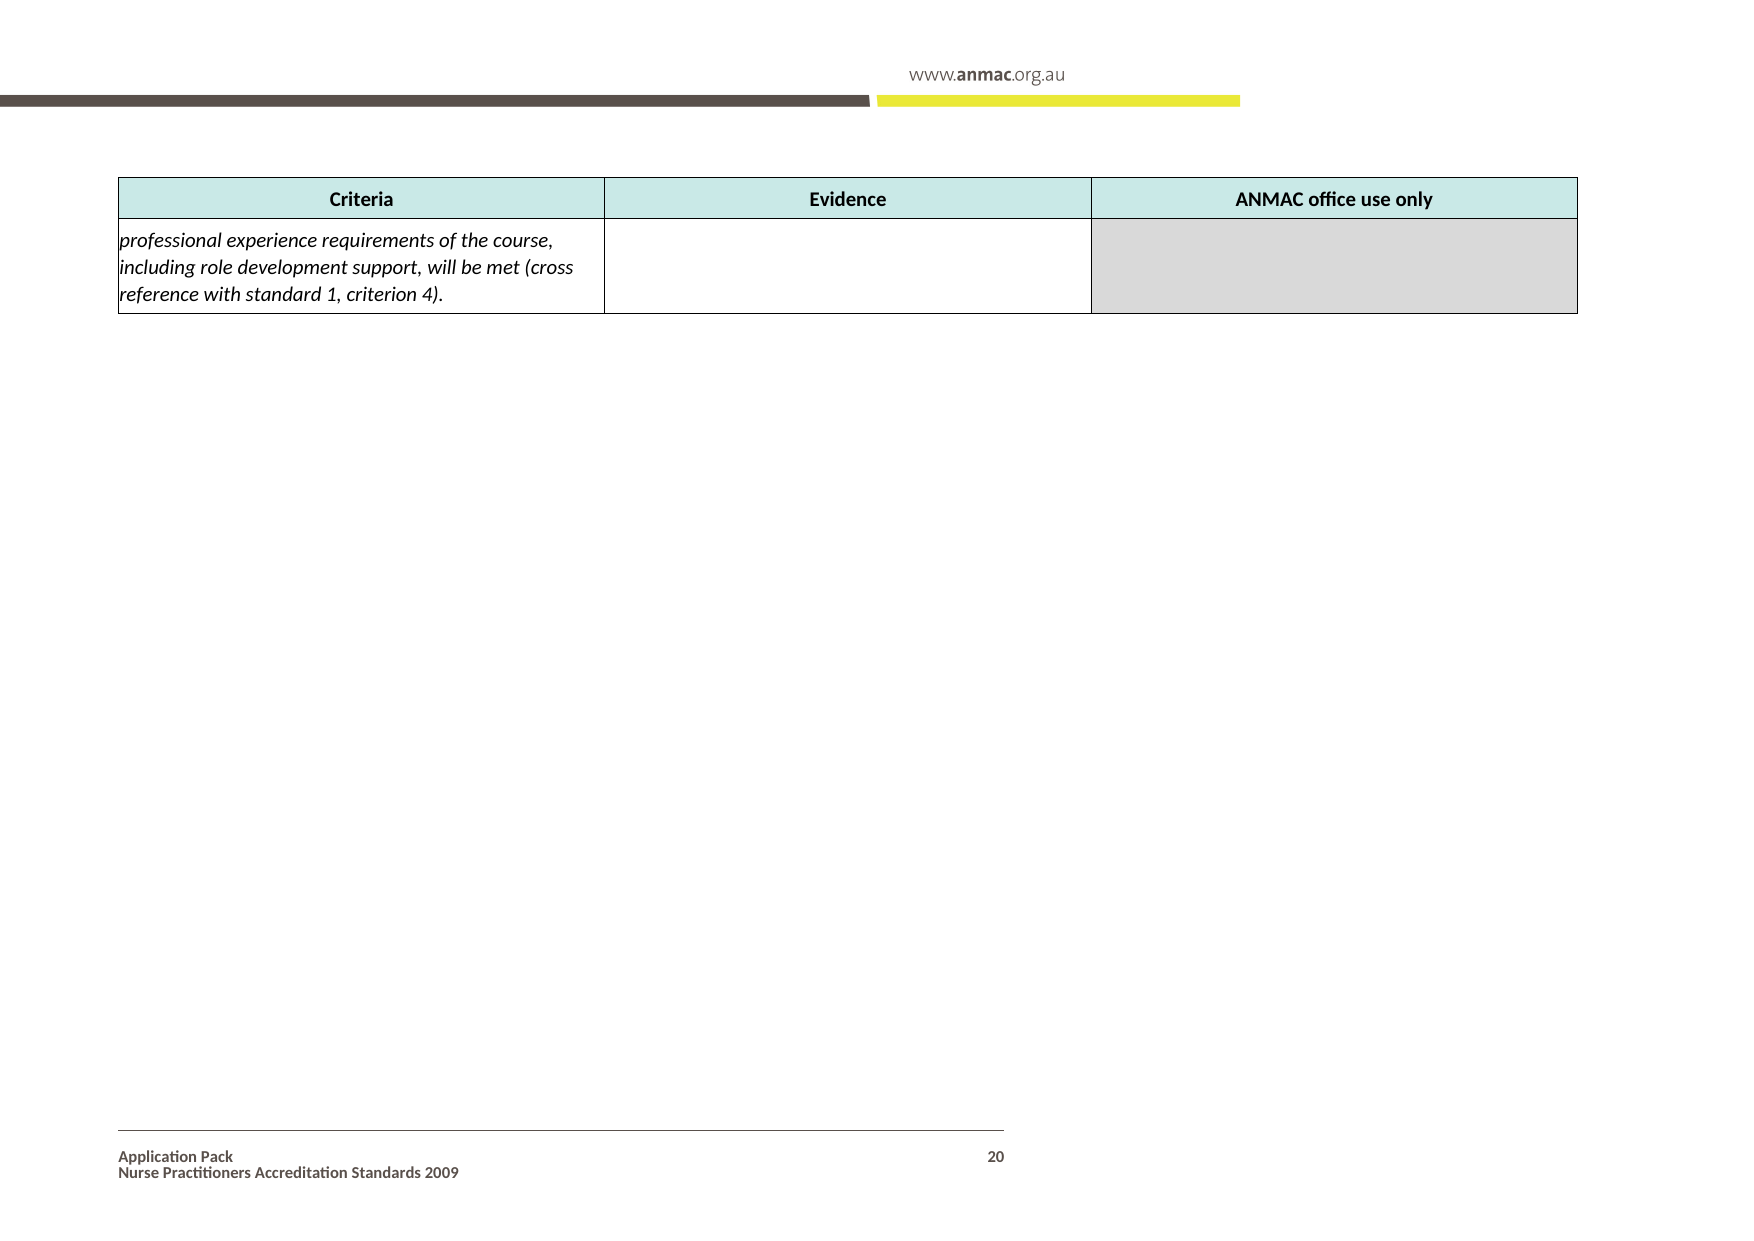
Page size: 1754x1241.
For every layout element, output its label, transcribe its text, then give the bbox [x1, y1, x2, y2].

table_header ANMAC office use only [1092, 178, 1577, 218]
table_header Evidence [605, 178, 1091, 218]
table_cell [605, 219, 1091, 313]
table_cell [1092, 219, 1577, 313]
table_header Criteria [119, 178, 604, 218]
picture [0, 70, 1241, 107]
